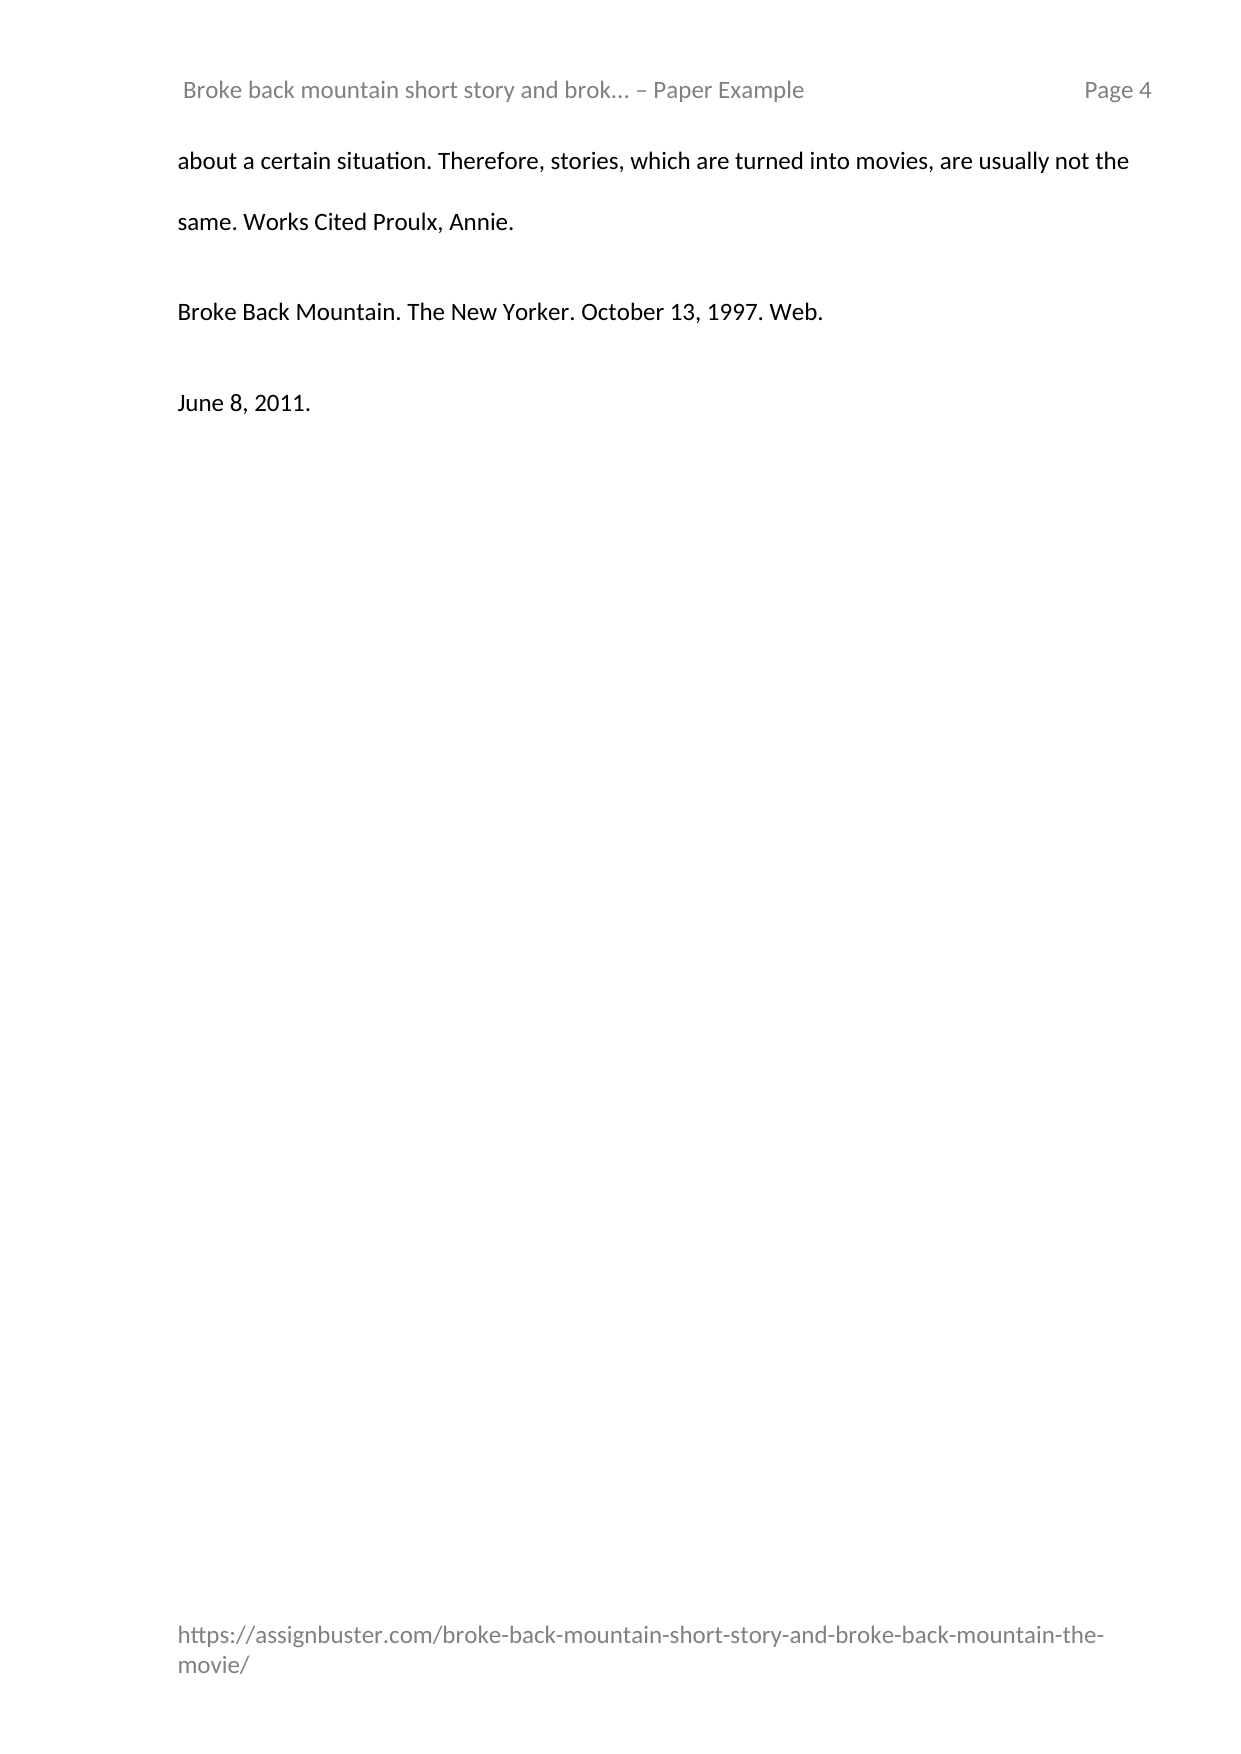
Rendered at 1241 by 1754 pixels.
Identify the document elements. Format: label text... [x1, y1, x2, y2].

text June 8, 2011. [177, 387, 1152, 418]
text Broke Back Mountain. The New Yorker. October 13, 1997. Web. [177, 297, 1152, 327]
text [177, 145, 1152, 237]
